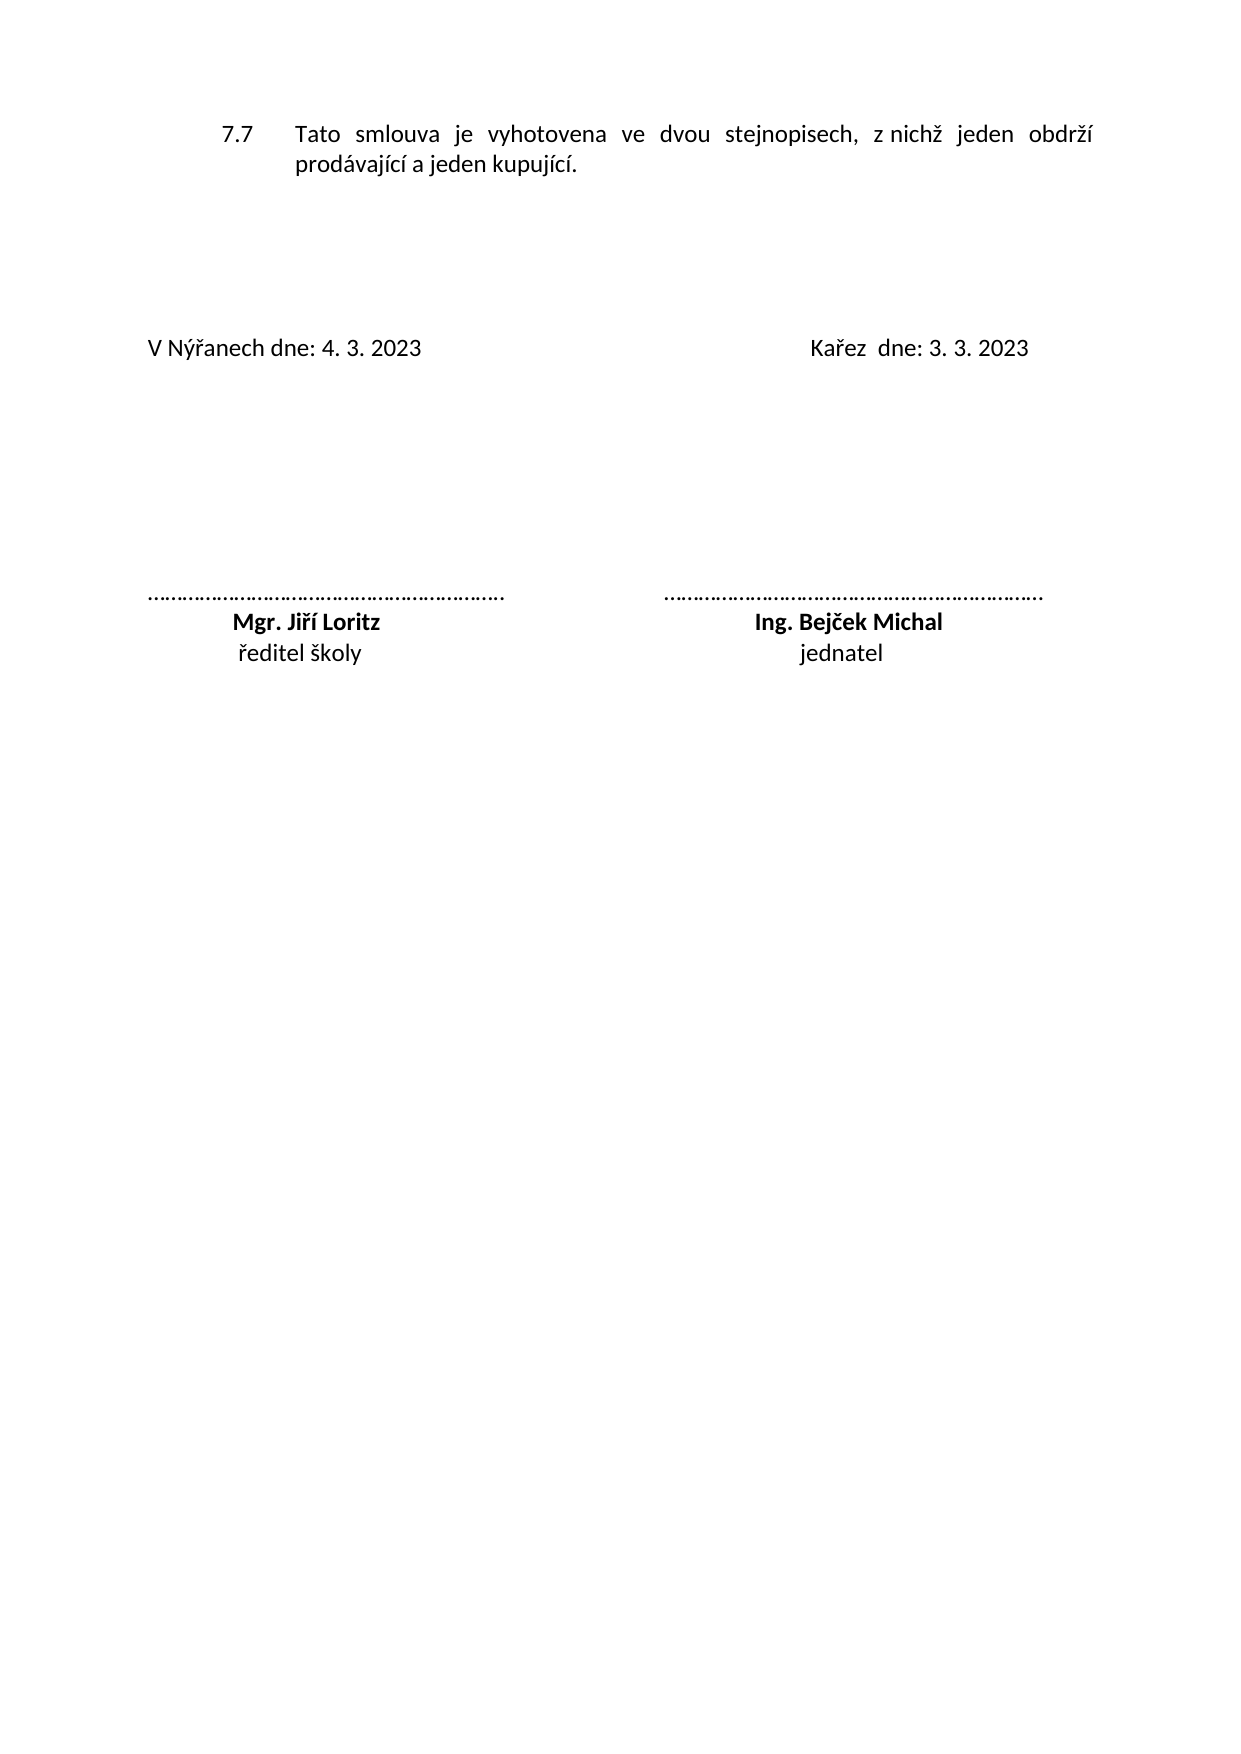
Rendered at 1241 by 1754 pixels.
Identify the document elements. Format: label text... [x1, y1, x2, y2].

text V Nýřanech dne: 4. 3. 2023 Kařez dne: 3. 3. 2023 [148, 332, 1092, 362]
text Mgr. Jiří Loritz Ing. Bejček Michal [148, 606, 1092, 637]
list Tato smlouva je vyhotovena ve dvou stejnopisech, z nichž jeden obdrží prodávající a jeden kupující. [221, 118, 1092, 179]
text …………………………………………………….. ………………………………………………………… [148, 576, 1092, 606]
text ředitel školy jednatel [148, 637, 1092, 667]
